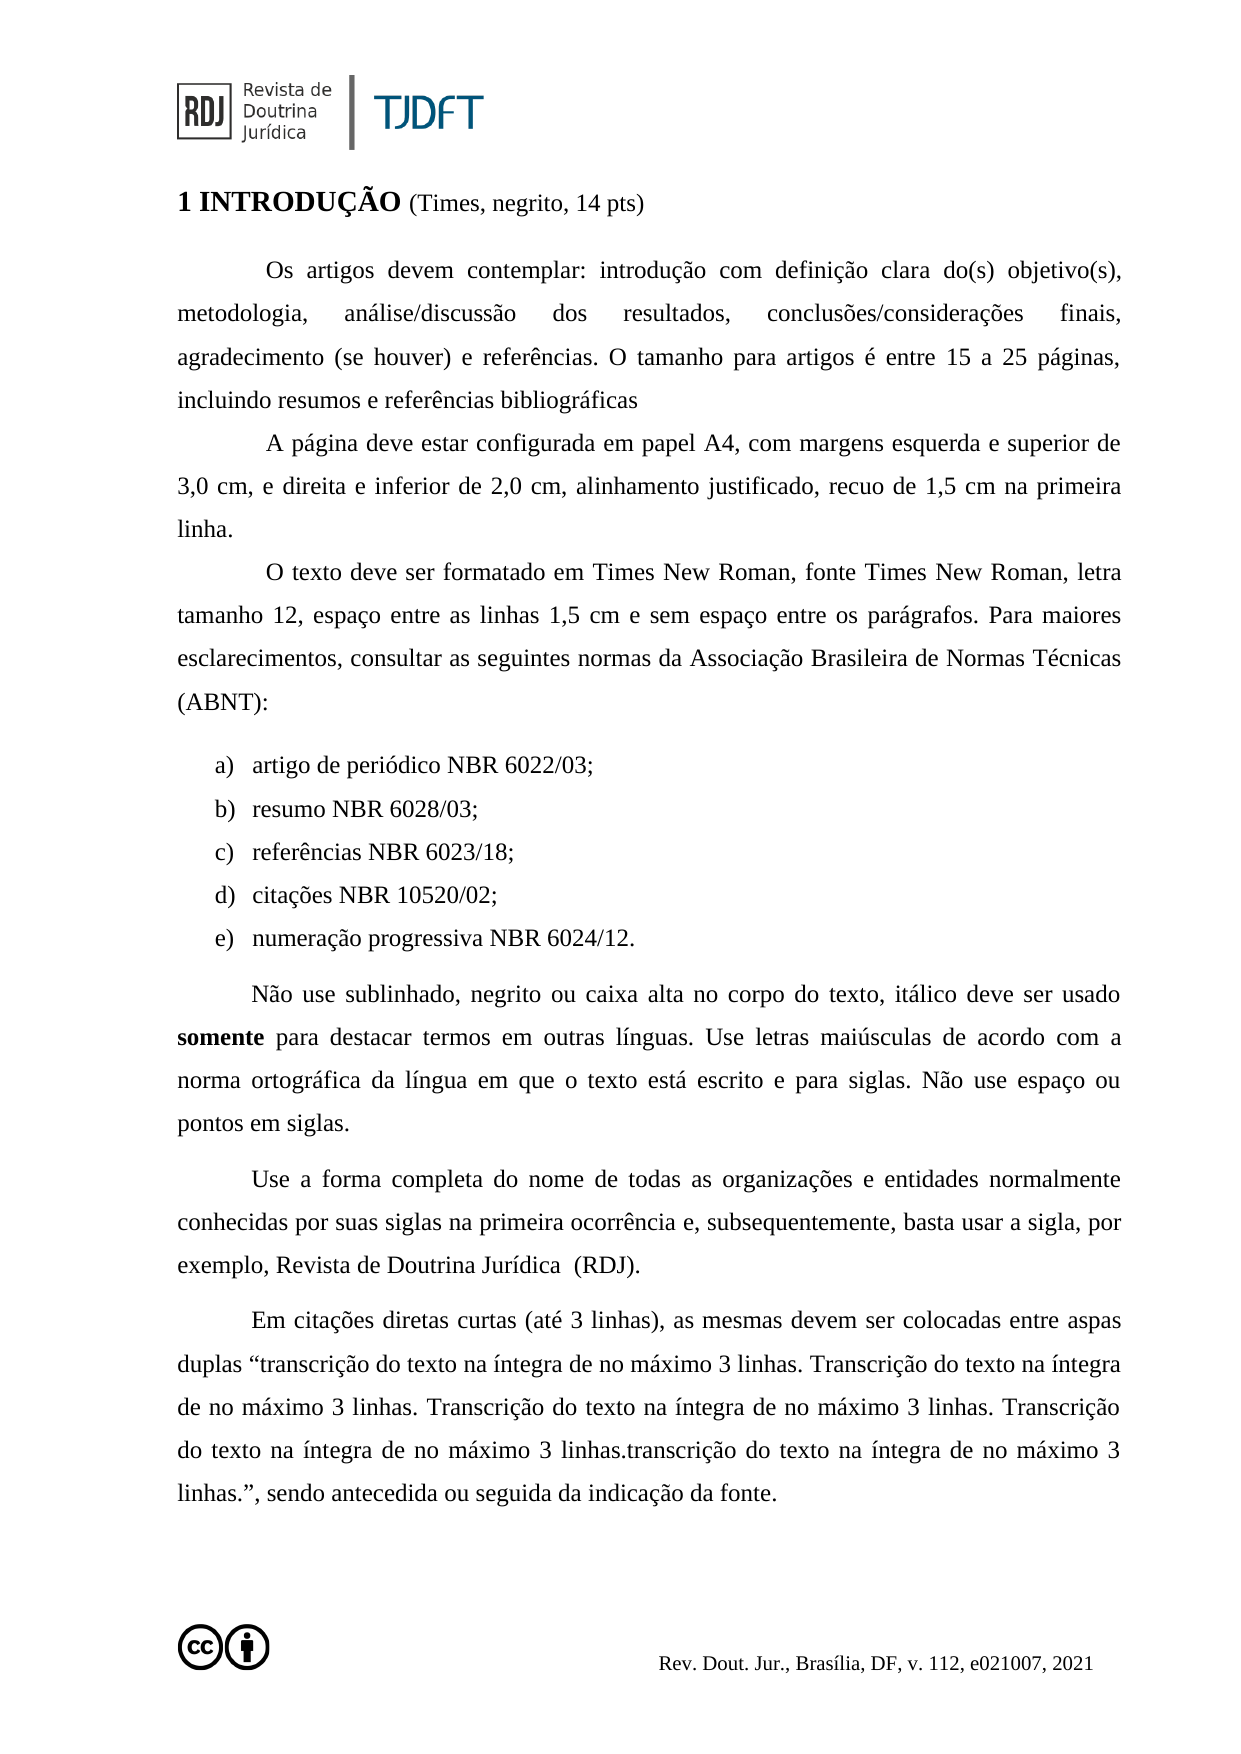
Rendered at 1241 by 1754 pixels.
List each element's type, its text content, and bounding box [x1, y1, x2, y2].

picture [177, 1623, 270, 1671]
list referências NBR 6023/18; [214, 837, 1122, 866]
text Os artigos devem contemplar: introdução com definição clara do(s) objetivo(s), metodologia, análise/discussão dos resultados, conclusões/considerações finais, agradecimento (se houver) e referências. O tamanho para artigos é entre 15 a 25 páginas, incluindo resumos e referências bibliográficas [177, 255, 1122, 413]
text A página deve estar configurada em papel A4, com margens esquerda e superior de 3,0 cm, e direita e inferior de 2,0 cm, alinhamento justificado, recuo de 1,5 cm na primeira linha. [177, 428, 1122, 543]
list citações NBR 10520/02; [214, 880, 1122, 909]
text 1 INTRODUÇÃO (Times, negrito, 14 pts) [177, 184, 1122, 217]
text O texto deve ser formatado em Times New Roman, fonte Times New Roman, letra tamanho 12, espaço entre as linhas 1,5 cm e sem espaço entre os parágrafos. Para maiores esclarecimentos, consultar as seguintes normas da Associação Brasileira de Normas Técnicas (ABNT): [177, 557, 1122, 715]
text Em citações diretas curtas (até 3 linhas), as mesmas devem ser colocadas entre aspas duplas “transcrição do texto na íntegra de no máximo 3 linhas. Transcrição do texto na íntegra de no máximo 3 linhas. Transcrição do texto na íntegra de no máximo 3 linhas. Transcrição do texto na íntegra de no máximo 3 linhas.transcrição do texto na íntegra de no máximo 3 linhas.”, sendo antecedida ou seguida da indicação da fonte. [177, 1306, 1122, 1507]
text Use a forma completa do nome de todas as organizações e entidades normalmente conhecidas por suas siglas na primeira ocorrência e, subsequentemente, basta usar a sigla, por exemplo, Revista de Doutrina Jurídica (RDJ). [177, 1164, 1122, 1279]
list artigo de periódico NBR 6022/03; [214, 751, 1122, 779]
text Não use sublinhado, negrito ou caixa alta no corpo do texto, itálico deve ser usado somente para destacar termos em outras línguas. Use letras maiúsculas de acordo com a norma ortográfica da língua em que o texto está escrito e para siglas. Não use espaço ou pontos em siglas. [177, 979, 1122, 1137]
picture [177, 75, 484, 150]
list numeração progressiva NBR 6024/12. [214, 923, 1122, 952]
list resumo NBR 6028/03; [214, 794, 1122, 822]
